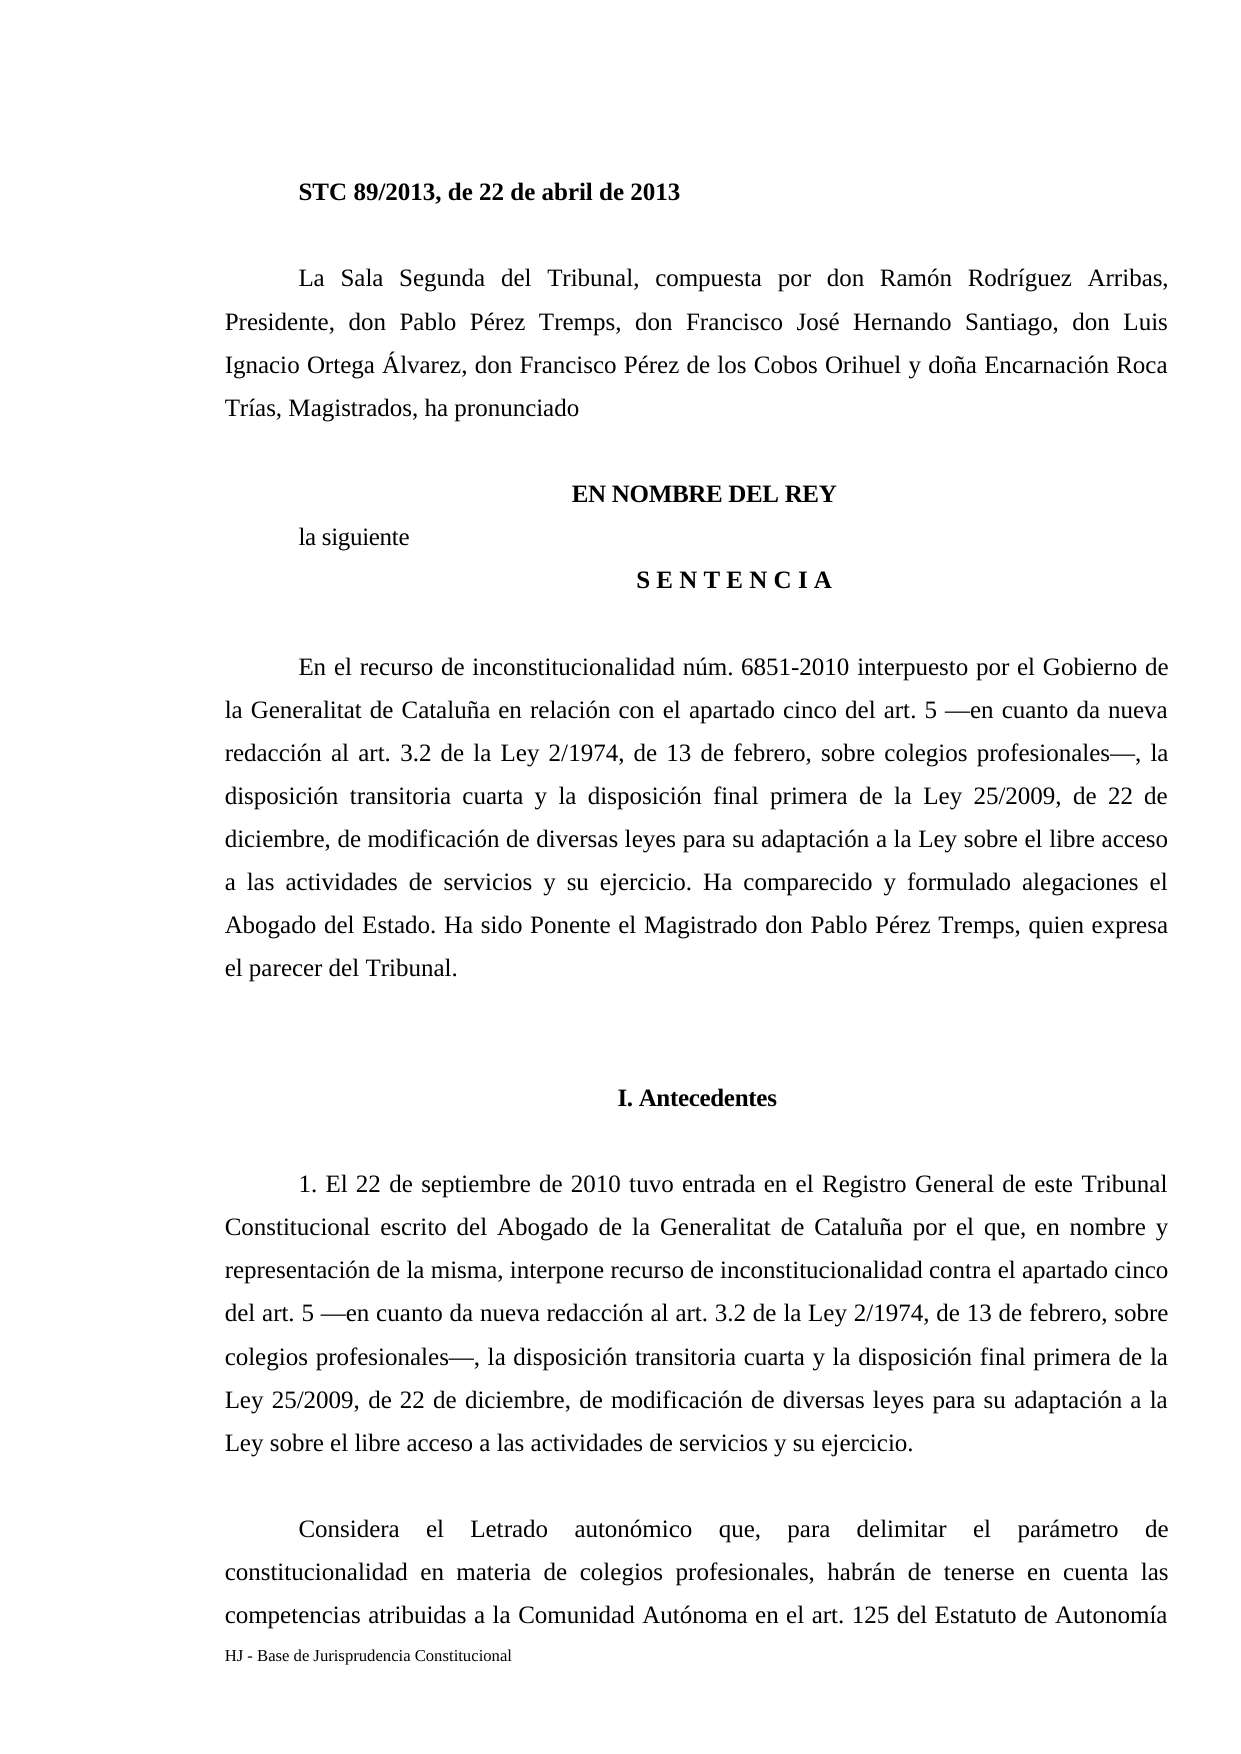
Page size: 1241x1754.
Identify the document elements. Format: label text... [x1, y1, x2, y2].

text I. Antecedentes [224, 1083, 1169, 1112]
text En el recurso de inconstitucionalidad núm. 6851-2010 interpuesto por el Gobierno de la Generalitat de Cataluña en relación con el apartado cinco del art. 5 —en cuanto da nueva redacción al art. 3.2 de la Ley 2/1974, de 13 de febrero, sobre colegios profesionales—, la disposición transitoria cuarta y la disposición final primera de la Ley 25/2009, de 22 de diciembre, de modificación de diversas leyes para su adaptación a la Ley sobre el libre acceso a las actividades de servicios y su ejercicio. Ha comparecido y formulado alegaciones el Abogado del Estado. Ha sido Ponente el Magistrado don Pablo Pérez Tremps, quien expresa el parecer del Tribunal. [224, 652, 1169, 982]
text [224, 1514, 1169, 1629]
text EN NOMBRE DEL REY [224, 479, 1110, 508]
text S E N T E N C I A [224, 565, 1169, 594]
text la siguiente [224, 522, 1110, 551]
text STC 89/2013, de 22 de abril de 2013 [224, 177, 1169, 206]
text 1. El 22 de septiembre de 2010 tuvo entrada en el Registro General de este Tribunal Constitucional escrito del Abogado de la Generalitat de Cataluña por el que, en nombre y representación de la misma, interpone recurso de inconstitucionalidad contra el apartado cinco del art. 5 —en cuanto da nueva redacción al art. 3.2 de la Ley 2/1974, de 13 de febrero, sobre colegios profesionales—, la disposición transitoria cuarta y la disposición final primera de la Ley 25/2009, de 22 de diciembre, de modificación de diversas leyes para su adaptación a la Ley sobre el libre acceso a las actividades de servicios y su ejercicio. [224, 1169, 1169, 1457]
text La Sala Segunda del Tribunal, compuesta por don Ramón Rodríguez Arribas, Presidente, don Pablo Pérez Tremps, don Francisco José Hernando Santiago, don Luis Ignacio Ortega Álvarez, don Francisco Pérez de los Cobos Orihuel y doña Encarnación Roca Trías, Magistrados, ha pronunciado [224, 263, 1169, 422]
